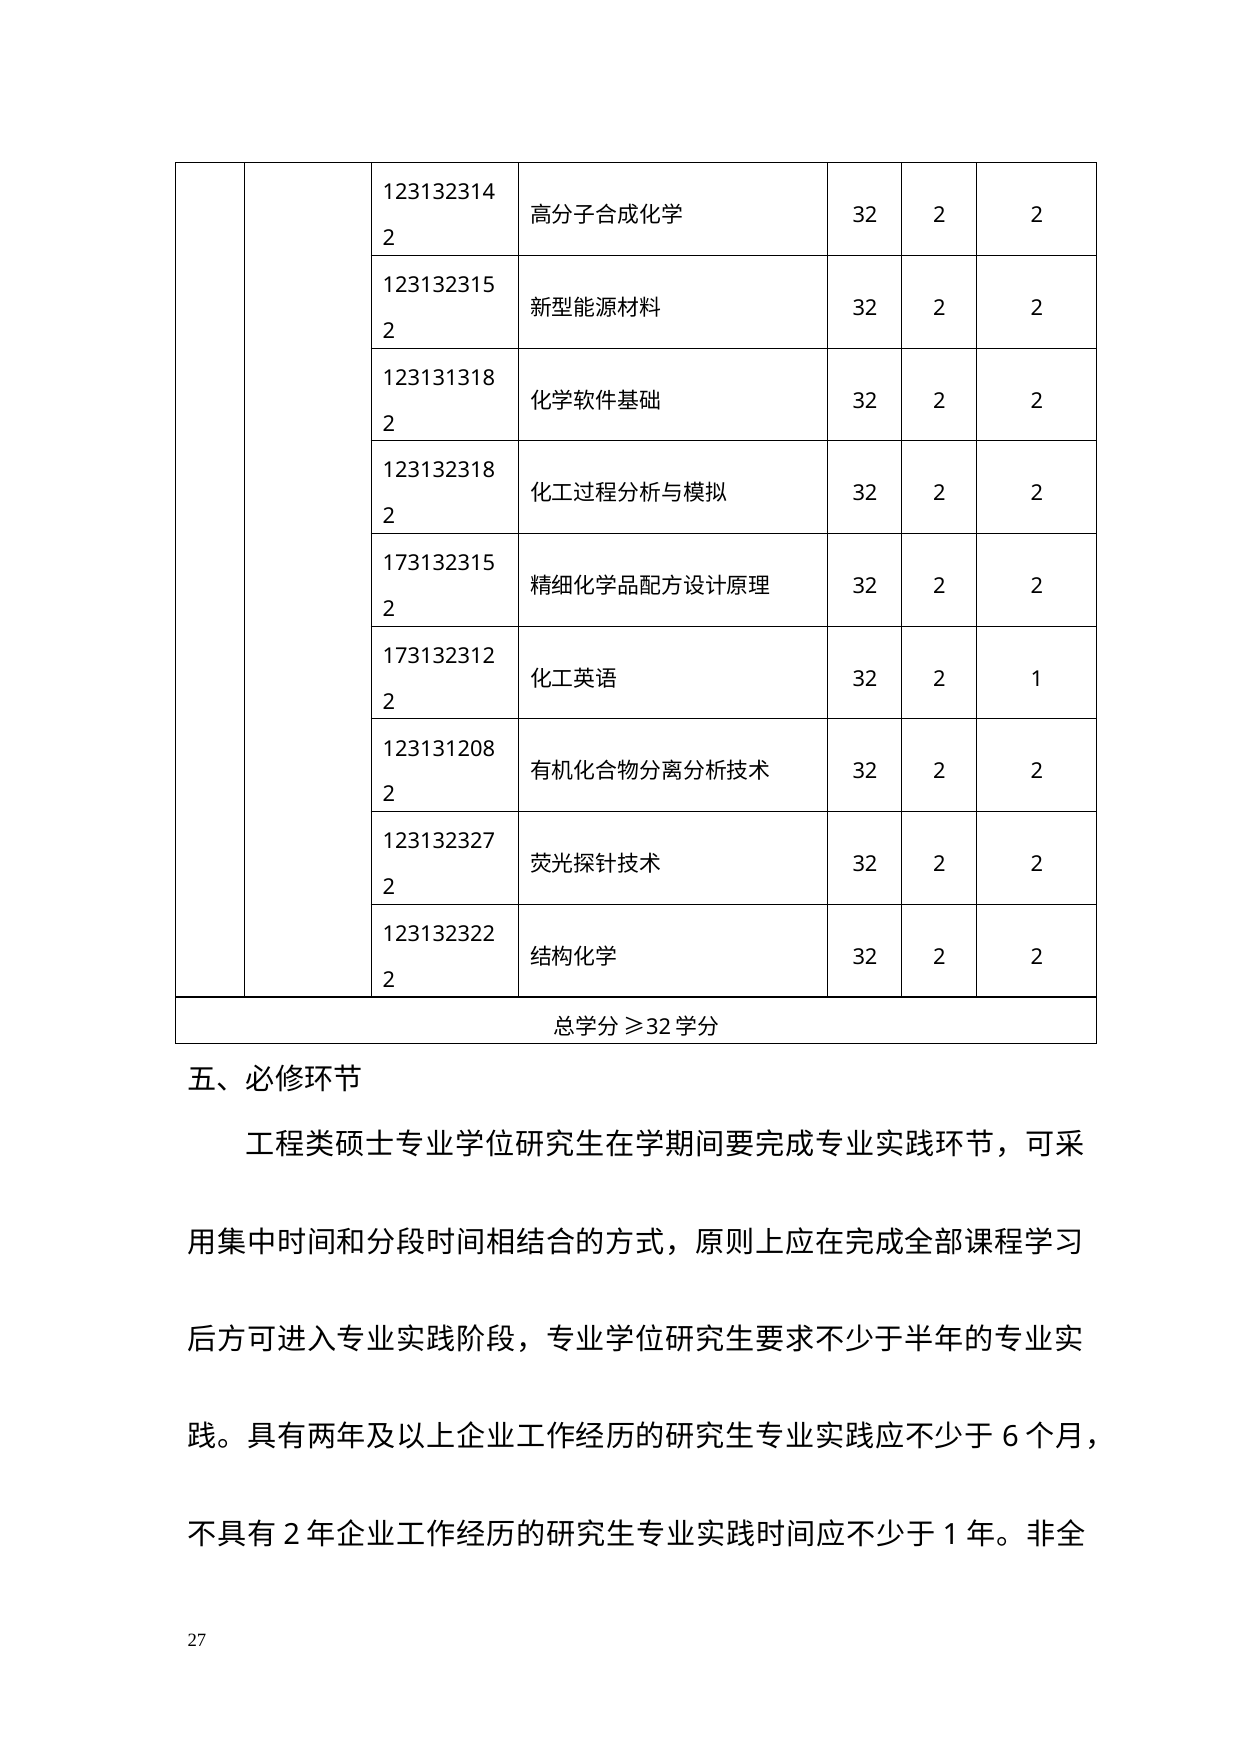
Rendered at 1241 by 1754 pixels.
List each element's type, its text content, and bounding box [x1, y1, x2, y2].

table_cell 2 [902, 534, 976, 626]
table_cell 32 [828, 349, 901, 440]
table_cell 32 [828, 905, 901, 996]
table_cell 1231323272 [372, 812, 518, 904]
table_cell 32 [828, 812, 901, 904]
table_cell 32 [828, 441, 901, 533]
table_cell 2 [977, 812, 1096, 904]
table_cell 总学分 ≥32学分 [176, 998, 1096, 1043]
table_cell 1 [977, 627, 1096, 718]
table_cell 32 [828, 256, 901, 347]
table_cell 2 [902, 256, 976, 347]
table_cell 结构化学 [519, 905, 827, 996]
table_cell 32 [828, 719, 901, 811]
table_cell 化学软件基础 [519, 349, 827, 440]
table_cell 1231323222 [372, 905, 518, 996]
table_cell 2 [902, 349, 976, 440]
table_cell 2 [902, 441, 976, 533]
table_cell 新型能源材料 [519, 256, 827, 347]
table_cell 1231323152 [372, 256, 518, 347]
table_cell 荧光探针技术 [519, 812, 827, 904]
table_cell 32 [828, 627, 901, 718]
table_cell 2 [977, 256, 1096, 347]
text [187, 1109, 1085, 1564]
table_cell 2 [977, 905, 1096, 996]
table_cell 2 [902, 905, 976, 996]
table_cell 2 [977, 163, 1096, 255]
table_cell 1731323122 [372, 627, 518, 718]
table_cell 2 [977, 534, 1096, 626]
text 五、必修环节 [187, 1044, 1085, 1109]
table_cell 2 [902, 627, 976, 718]
table_cell 32 [828, 163, 901, 255]
table_cell 1731323152 [372, 534, 518, 626]
table_cell 2 [902, 812, 976, 904]
table_cell 1231312082 [372, 719, 518, 811]
table_cell 高分子合成化学 [519, 163, 827, 255]
table_cell 1231323142 [372, 163, 518, 255]
table_cell 化工英语 [519, 627, 827, 718]
table_cell 1231313182 [372, 349, 518, 440]
table_cell 32 [828, 534, 901, 626]
table_cell 2 [977, 349, 1096, 440]
table_cell 2 [902, 163, 976, 255]
table_cell 化工过程分析与模拟 [519, 441, 827, 533]
table_cell 1231323182 [372, 441, 518, 533]
table_cell 2 [902, 719, 976, 811]
table_cell 2 [977, 441, 1096, 533]
table_cell 2 [977, 719, 1096, 811]
table_cell 精细化学品配方设计原理 [519, 534, 827, 626]
table_cell 有机化合物分离分析技术 [519, 719, 827, 811]
